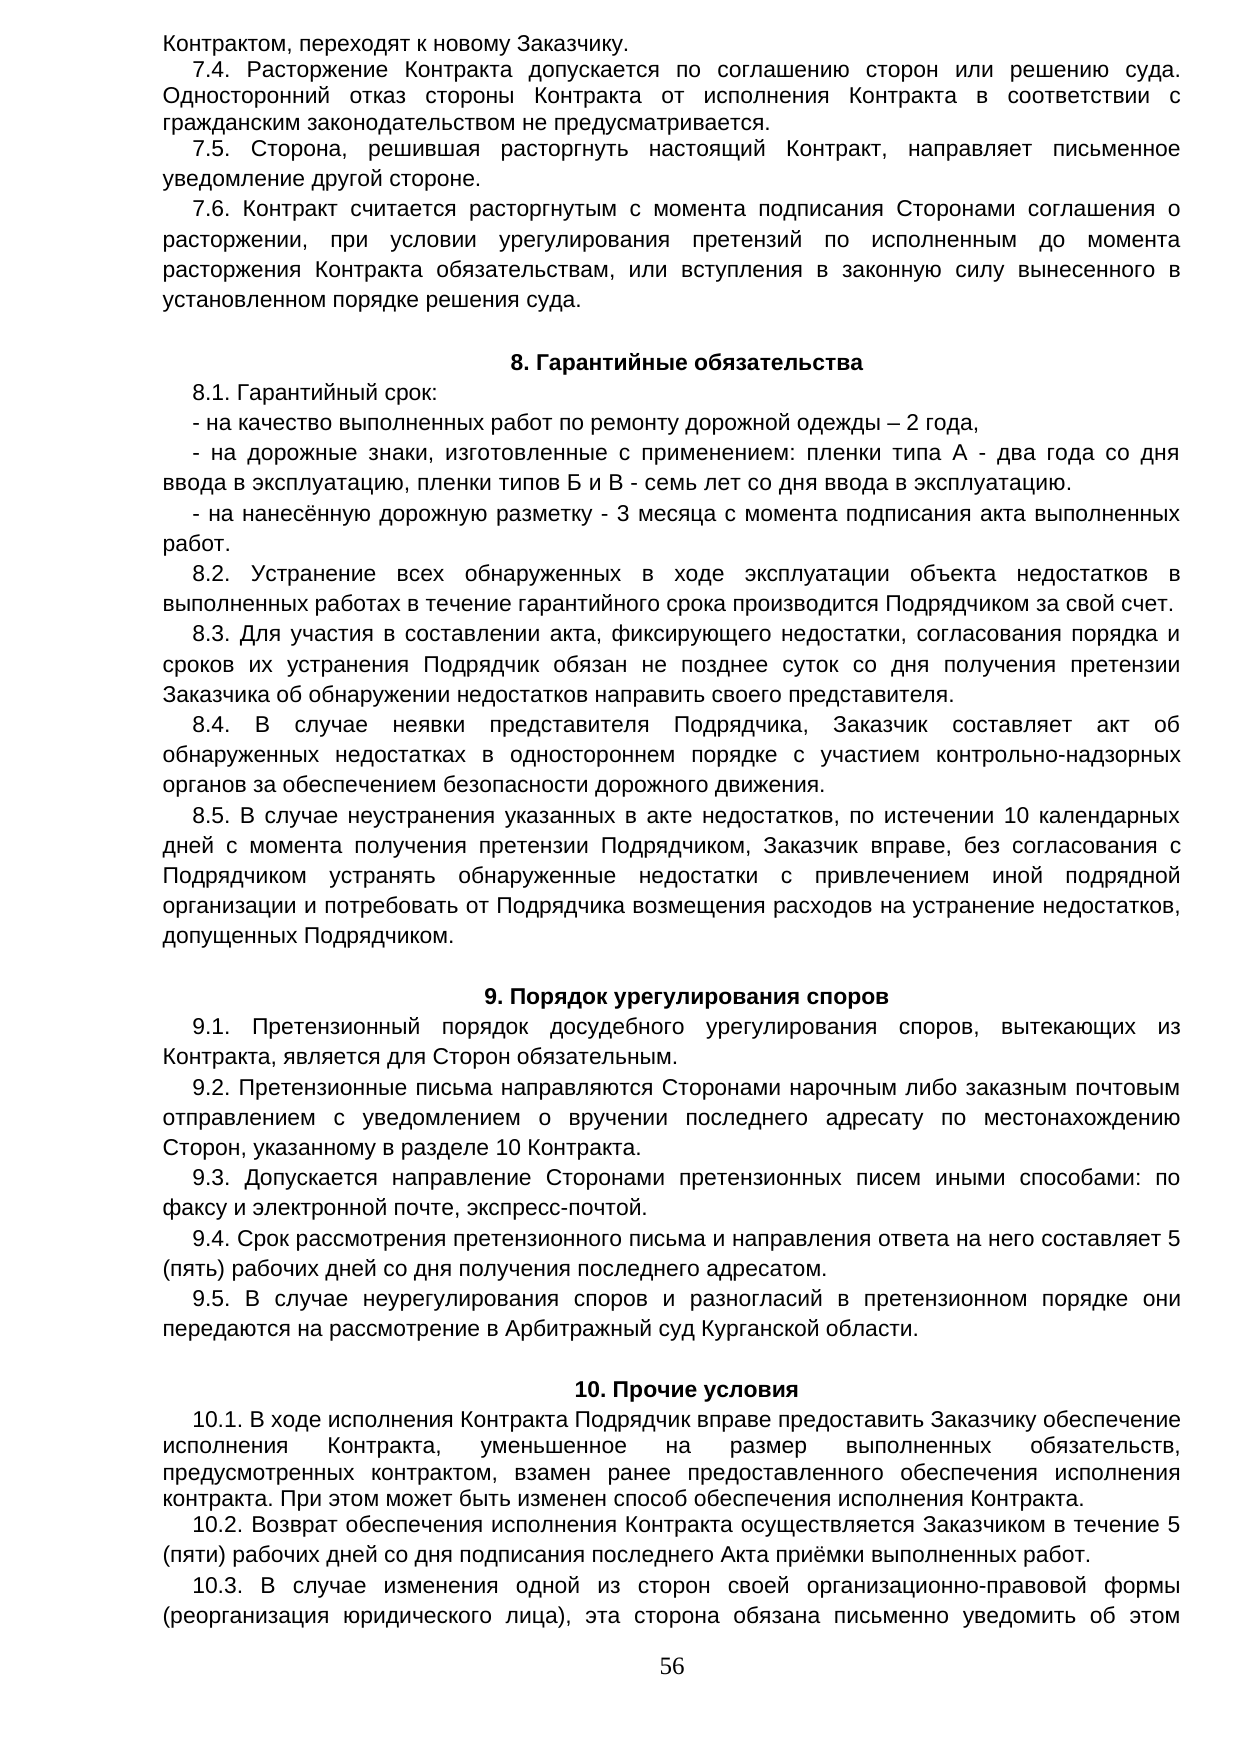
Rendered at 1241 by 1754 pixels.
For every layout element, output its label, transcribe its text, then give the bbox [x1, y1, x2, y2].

text 7.5. Сторона, решившая расторгнуть настоящий Контракт, направляет письменное уведомление другой стороне. [162, 135, 1181, 192]
text 8. Гарантийные обязательства [162, 348, 1181, 375]
text 7.6. Контракт считается расторгнутым с момента подписания Сторонами соглашения о расторжении, при условии урегулирования претензий по исполненным до момента расторжения Контракта обязательствам, или вступления в законную силу вынесенного в установленном порядке решения суда. [162, 195, 1181, 312]
text 10. Прочие условия [162, 1376, 1181, 1402]
text 8.3. Для участия в составлении акта, фиксирующего недостатки, согласования порядка и сроков их устранения Подрядчик обязан не позднее суток со дня получения претензии Заказчика об обнаружении недостатков направить своего представителя. [162, 620, 1181, 707]
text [162, 1572, 1181, 1628]
text 8.4. В случае неявки представителя Подрядчика, Заказчик составляет акт об обнаруженных недостатках в одностороннем порядке с участием контрольно-надзорных органов за обеспечением безопасности дорожного движения. [162, 711, 1181, 798]
text 9.3. Допускается направление Сторонами претензионных писем иными способами: по факсу и электронной почте, экспресс-почтой. [162, 1164, 1181, 1221]
text - на нанесённую дорожную разметку - 3 месяца с момента подписания акта выполненных работ. [162, 499, 1181, 556]
text 9.2. Претензионные письма направляются Сторонами нарочным либо заказным почтовым отправлением с уведомлением о вручении последнего адресату по местонахождению Сторон, указанному в разделе 10 Контракта. [162, 1073, 1181, 1160]
text 9. Порядок урегулирования споров [162, 983, 1181, 1009]
text 8.5. В случае неустранения указанных в акте недостатков, по истечении 10 календарных дней с момента получения претензии Подрядчиком, Заказчик вправе, без согласования с Подрядчиком устранять обнаруженные недостатки с привлечением иной подрядной организации и потребовать от Подрядчика возмещения расходов на устранение недостатков, допущенных Подрядчиком. [162, 802, 1181, 949]
text - на качество выполненных работ по ремонту дорожной одежды – 2 года, [162, 409, 1181, 435]
text 9.5. В случае неурегулирования споров и разногласий в претензионном порядке они передаются на рассмотрение в Арбитражный суд Курганской области. [162, 1285, 1181, 1341]
text 8.1. Гарантийный срок: [162, 379, 1181, 405]
text 7.4. Расторжение Контракта допускается по соглашению сторон или решению суда. Односторонний отказ стороны Контракта от исполнения Контракта в соответствии с гражданским законодательством не предусматривается. [162, 56, 1181, 135]
text 10.1. В ходе исполнения Контракта Подрядчик вправе предоставить Заказчику обеспечение исполнения Контракта, уменьшенное на размер выполненных обязательств, предусмотренных контрактом, взамен ранее предоставленного обеспечения исполнения контракта. При этом может быть изменен способ обеспечения исполнения Контракта. [162, 1406, 1181, 1511]
text 9.4. Срок рассмотрения претензионного письма и направления ответа на него составляет 5 (пять) рабочих дней со дня получения последнего адресатом. [162, 1224, 1181, 1281]
text 8.2. Устранение всех обнаруженных в ходе эксплуатации объекта недостатков в выполненных работах в течение гарантийного срока производится Подрядчиком за свой счет. [162, 560, 1181, 616]
text 10.2. Возврат обеспечения исполнения Контракта осуществляется Заказчиком в течение 5 (пяти) рабочих дней со дня подписания последнего Акта приёмки выполненных работ. [162, 1511, 1181, 1568]
text 9.1. Претензионный порядок досудебного урегулирования споров, вытекающих из Контракта, является для Сторон обязательным. [162, 1013, 1181, 1069]
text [162, 29, 1181, 56]
text - на дорожные знаки, изготовленные с применением: пленки типа А - два года со дня ввода в эксплуатацию, пленки типов Б и В - семь лет со дня ввода в эксплуатацию. [162, 439, 1181, 496]
